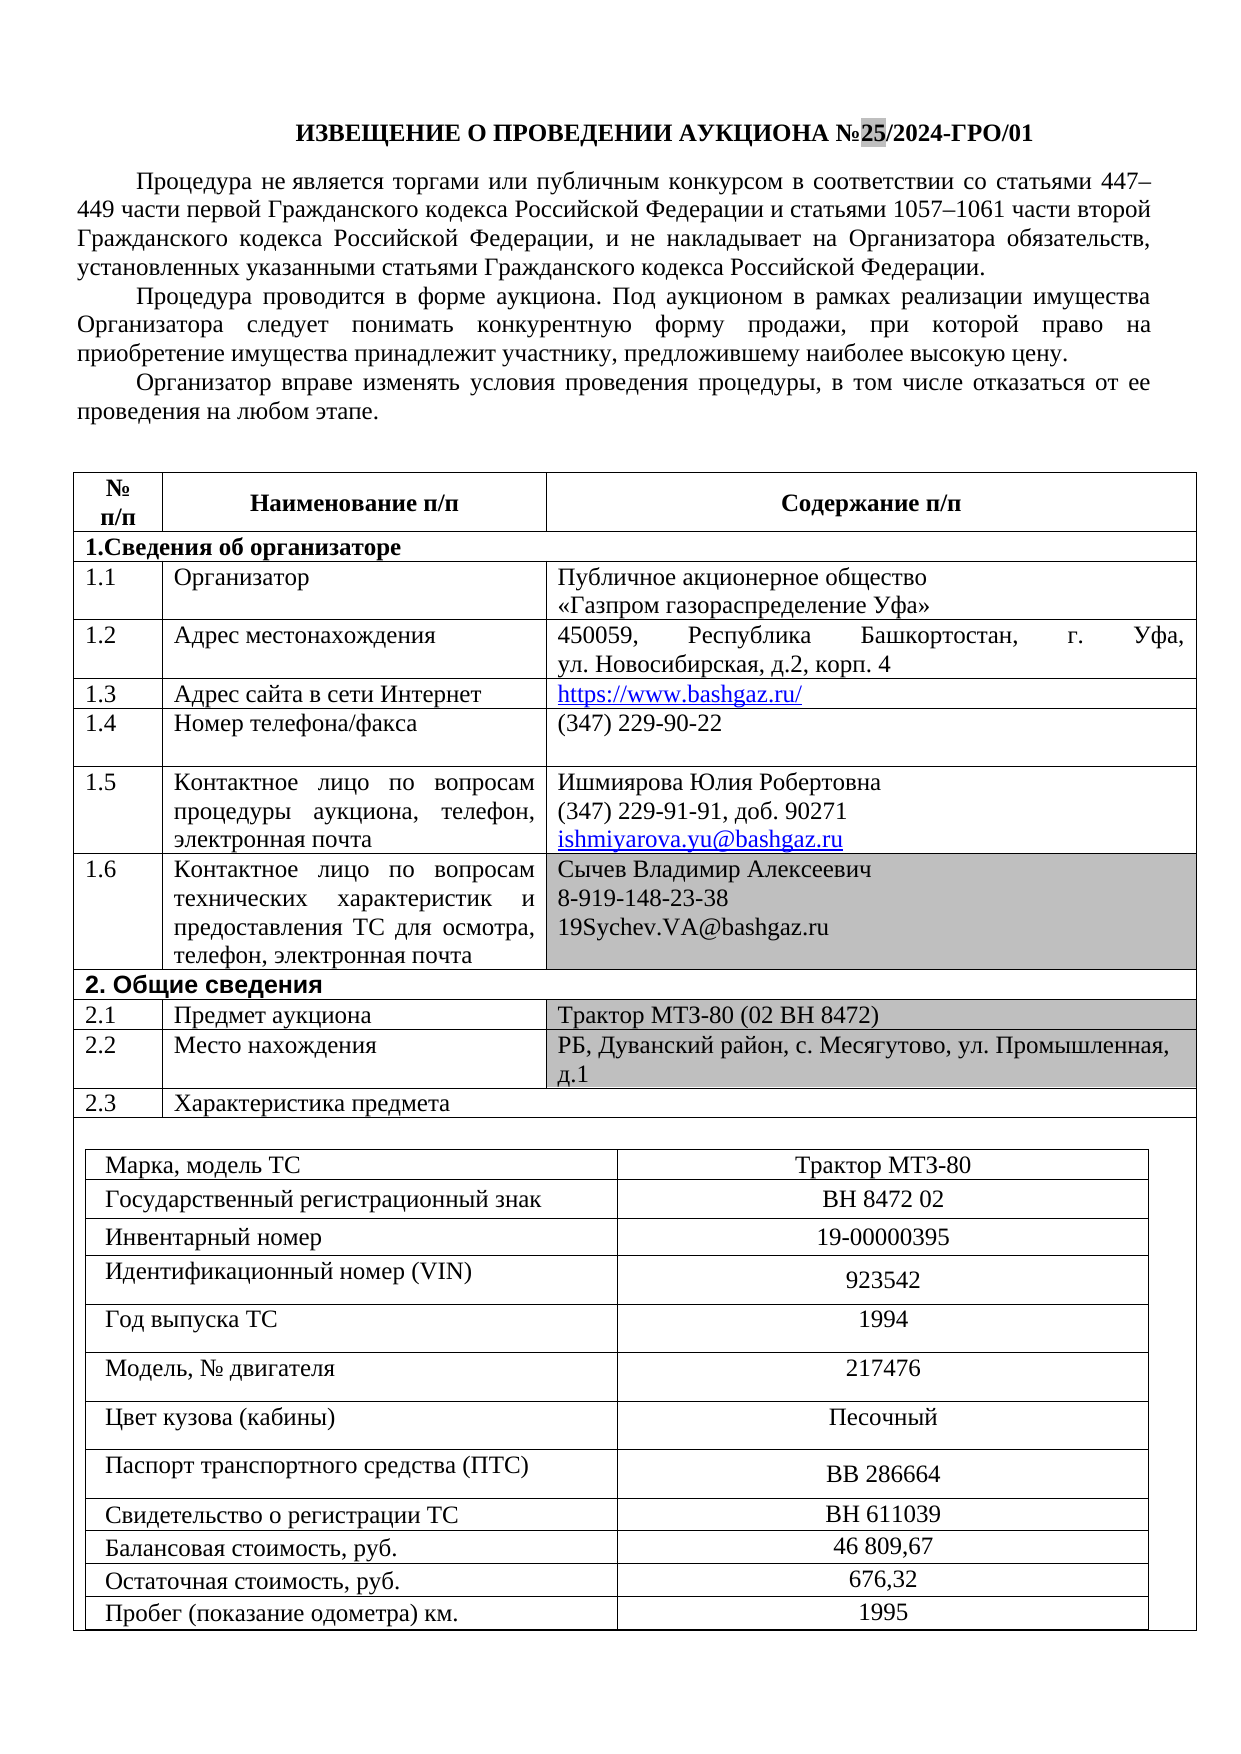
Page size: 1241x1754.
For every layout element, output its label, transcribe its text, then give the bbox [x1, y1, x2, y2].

table_cell Адрес местонахождения [163, 620, 546, 678]
table_cell Место нахождения [163, 1030, 546, 1087]
table_cell 1.5 [74, 767, 162, 853]
table_cell Организатор [163, 562, 546, 619]
text Организатор вправе изменять условия проведения процедуры, в том числе отказаться от ее проведения на любом этапе. [77, 367, 1152, 424]
text ИЗВЕЩЕНИЕ О ПРОВЕДЕНИИ АУКЦИОНА №25/2024-ГРО/01 [177, 118, 861, 147]
table_cell Контактное лицо по вопросам процедуры аукциона, телефон, электронная почта [163, 767, 546, 853]
table_cell Адрес сайта в сети Интернет [163, 679, 546, 707]
table_cell 1.4 [74, 709, 162, 766]
table_cell Характеристика предмета [163, 1089, 1196, 1117]
table_cell Предмет аукциона [163, 1000, 546, 1029]
table_cell Ишмиярова Юлия Робертовна (347) 229-91-91, доб. 90271 ishmiyarova.yu@bashgaz.ru [547, 767, 1196, 853]
table_header Содержание п/п [547, 473, 1196, 531]
table_cell Сычев Владимир Алексеевич 8-919-148-23-38 19Sychev.VA@bashgaz.ru [547, 854, 1196, 969]
table_cell Публичное акционерное общество «Газпром газораспределение Уфа» [547, 562, 1196, 619]
table_cell Номер телефона/факса [163, 709, 546, 766]
table_header № п/п [74, 473, 162, 531]
table_cell 2.2 [74, 1030, 162, 1087]
text ИЗВЕЩЕНИЕ О ПРОВЕДЕНИИ АУКЦИОНА №25/2024-ГРО/01 [886, 118, 1152, 147]
table_cell 2.1 [74, 1000, 162, 1029]
table_cell [74, 1118, 1196, 1630]
table_cell 450059, Республика Башкортостан, г. Уфа, ул. Новосибирская, д.2, корп. 4 [547, 620, 1196, 678]
table_cell 2. Общие сведения [74, 970, 1196, 999]
table_cell (347) 229-90-22 [547, 709, 1196, 766]
table_cell РБ, Дуванский район, с. Месягутово, ул. Промышленная, д.1 [547, 1030, 1196, 1087]
text Процедура проводится в форме аукциона. Под аукционом в рамках реализации имущества Организатора следует понимать конкурентную форму продажи, при которой право на приобретение имущества принадлежит участнику, предложившему наиболее высокую цену. [77, 281, 1152, 367]
table_cell 1.2 [74, 620, 162, 678]
table_cell Трактор МТЗ-80 (02 ВН 8472) [547, 1000, 1196, 1029]
table_cell 2.3 [74, 1089, 162, 1117]
table_cell 1.1 [74, 562, 162, 619]
table_cell 1.3 [74, 679, 162, 707]
text Процедура не является торгами или публичным конкурсом в соответствии со статьями 447–449 части первой Гражданского кодекса Российской Федерации и статьями 1057–1061 части второй Гражданского кодекса Российской Федерации, и не накладывает на Организатора обязательств, установленных указанными статьями Гражданского кодекса Российской Федерации. [77, 166, 1152, 281]
table_cell Контактное лицо по вопросам технических характеристик и предоставления ТС для осмотра, телефон, электронная почта [163, 854, 546, 969]
table_header Наименование п/п [163, 473, 546, 531]
table_cell 1.6 [74, 854, 162, 969]
table_cell https://www.bashgaz.ru/ [547, 679, 1196, 707]
table_cell 1.Сведения об организаторе [74, 532, 1196, 561]
